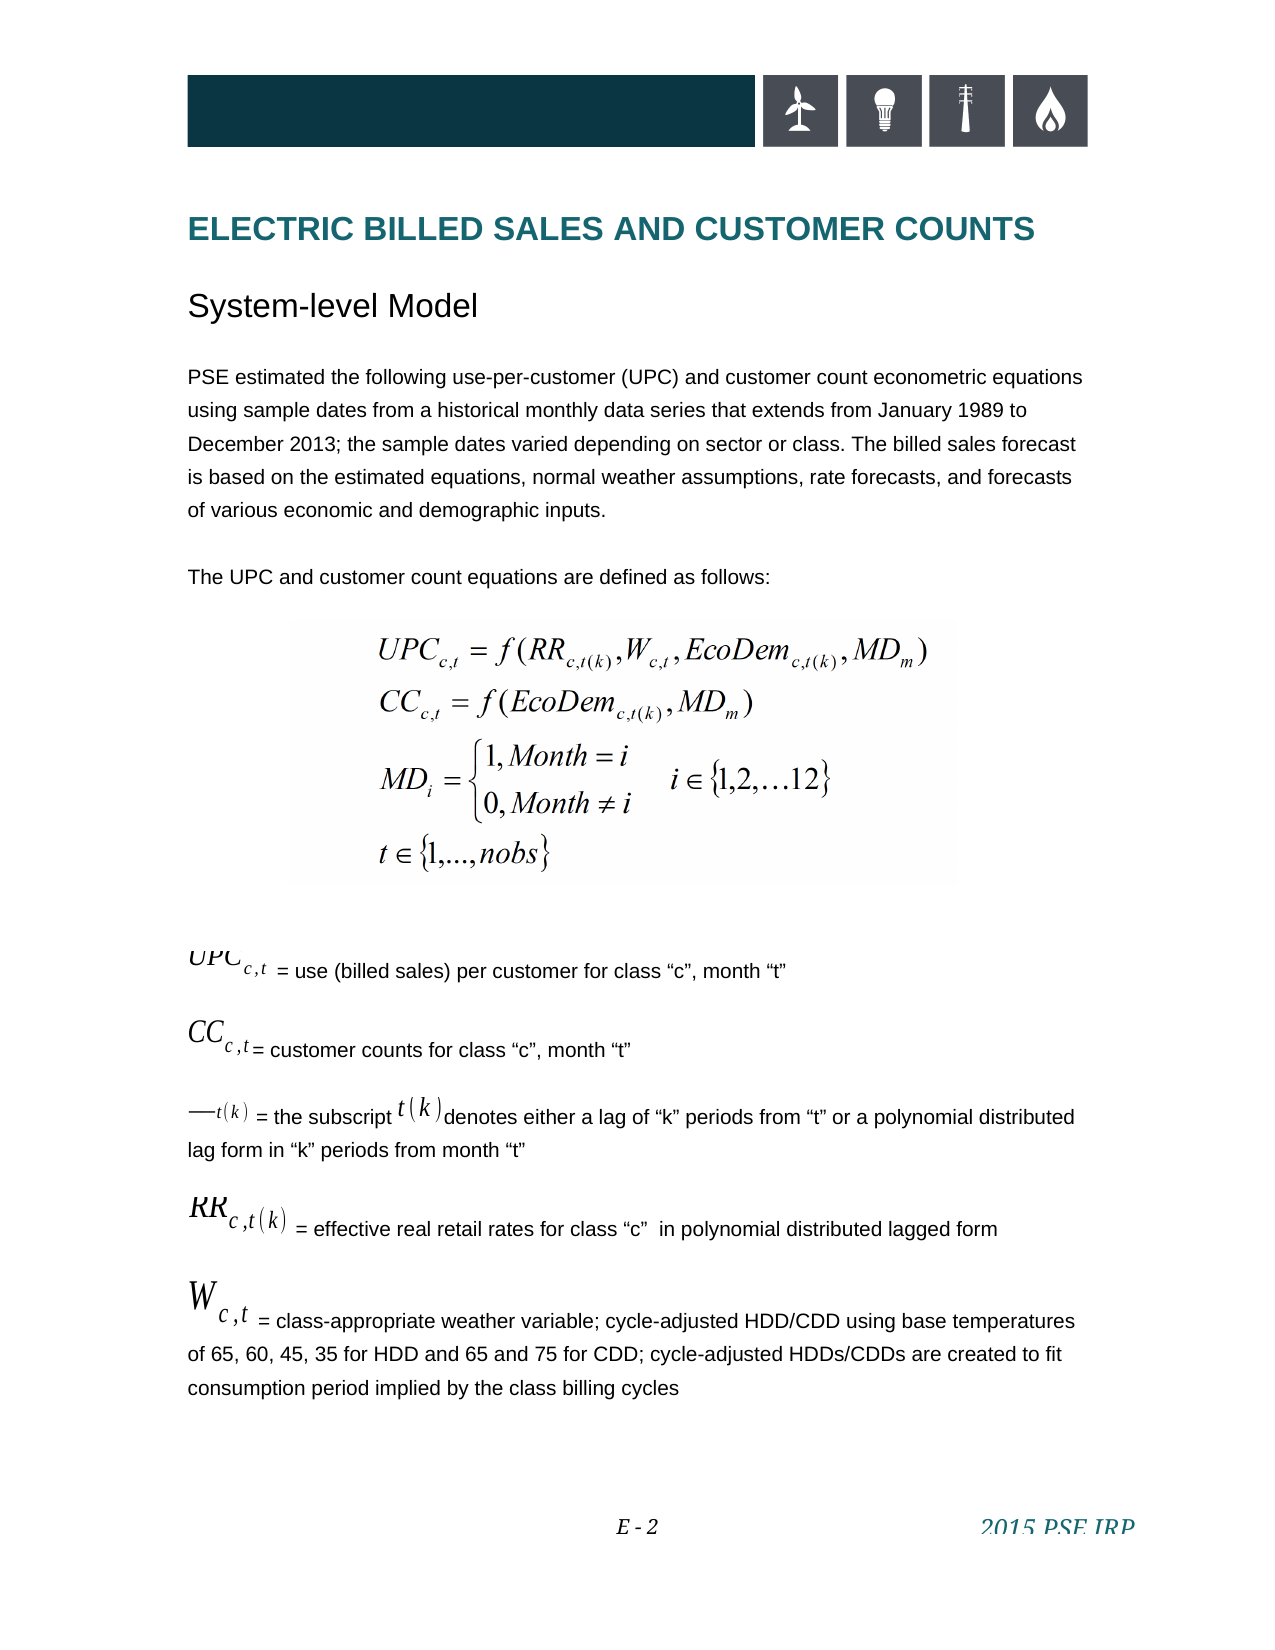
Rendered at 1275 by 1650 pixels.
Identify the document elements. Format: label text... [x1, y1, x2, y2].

text = class-appropriate weather variable; cycle-adjusted HDD/CDD using base temperatures of 65, 60, 45, 35 for HDD and 65 and 75 for CDD; cycle-adjusted HDDs/CDDs are created to fit consumption period implied by the class billing cycles [187, 1302, 1087, 1435]
text = effective real retail rates for class “c” in polynomial distributed lagged form [187, 1210, 1087, 1277]
text PSE estimated the following use-per-customer (UPC) and customer count econometric equations using sample dates from a historical monthly data series that extends from January 1989 to December 2013; the sample dates varied depending on sector or class. The billed sales forecast is based on the estimated equations, normal weather assumptions, rate forecasts, and forecasts of various economic and demographic inputs. [187, 358, 1087, 524]
picture [289, 619, 959, 885]
picture [187, 75, 1088, 147]
text = the subscript denotes either a lag of “k” periods from “t” or a polynomial distributed lag form in “k” periods from month “t” [187, 1097, 1087, 1197]
text = customer counts for class “c”, month “t” [187, 1031, 1087, 1097]
title System-level Model [187, 286, 1087, 324]
text ELECTRIC BILLED SALES AND CUSTOMER COUNTS [187, 185, 1087, 248]
text The UPC and customer count equations are defined as follows: [187, 558, 1087, 591]
text = use (billed sales) per customer for class “c”, month “t” [187, 952, 1087, 1018]
